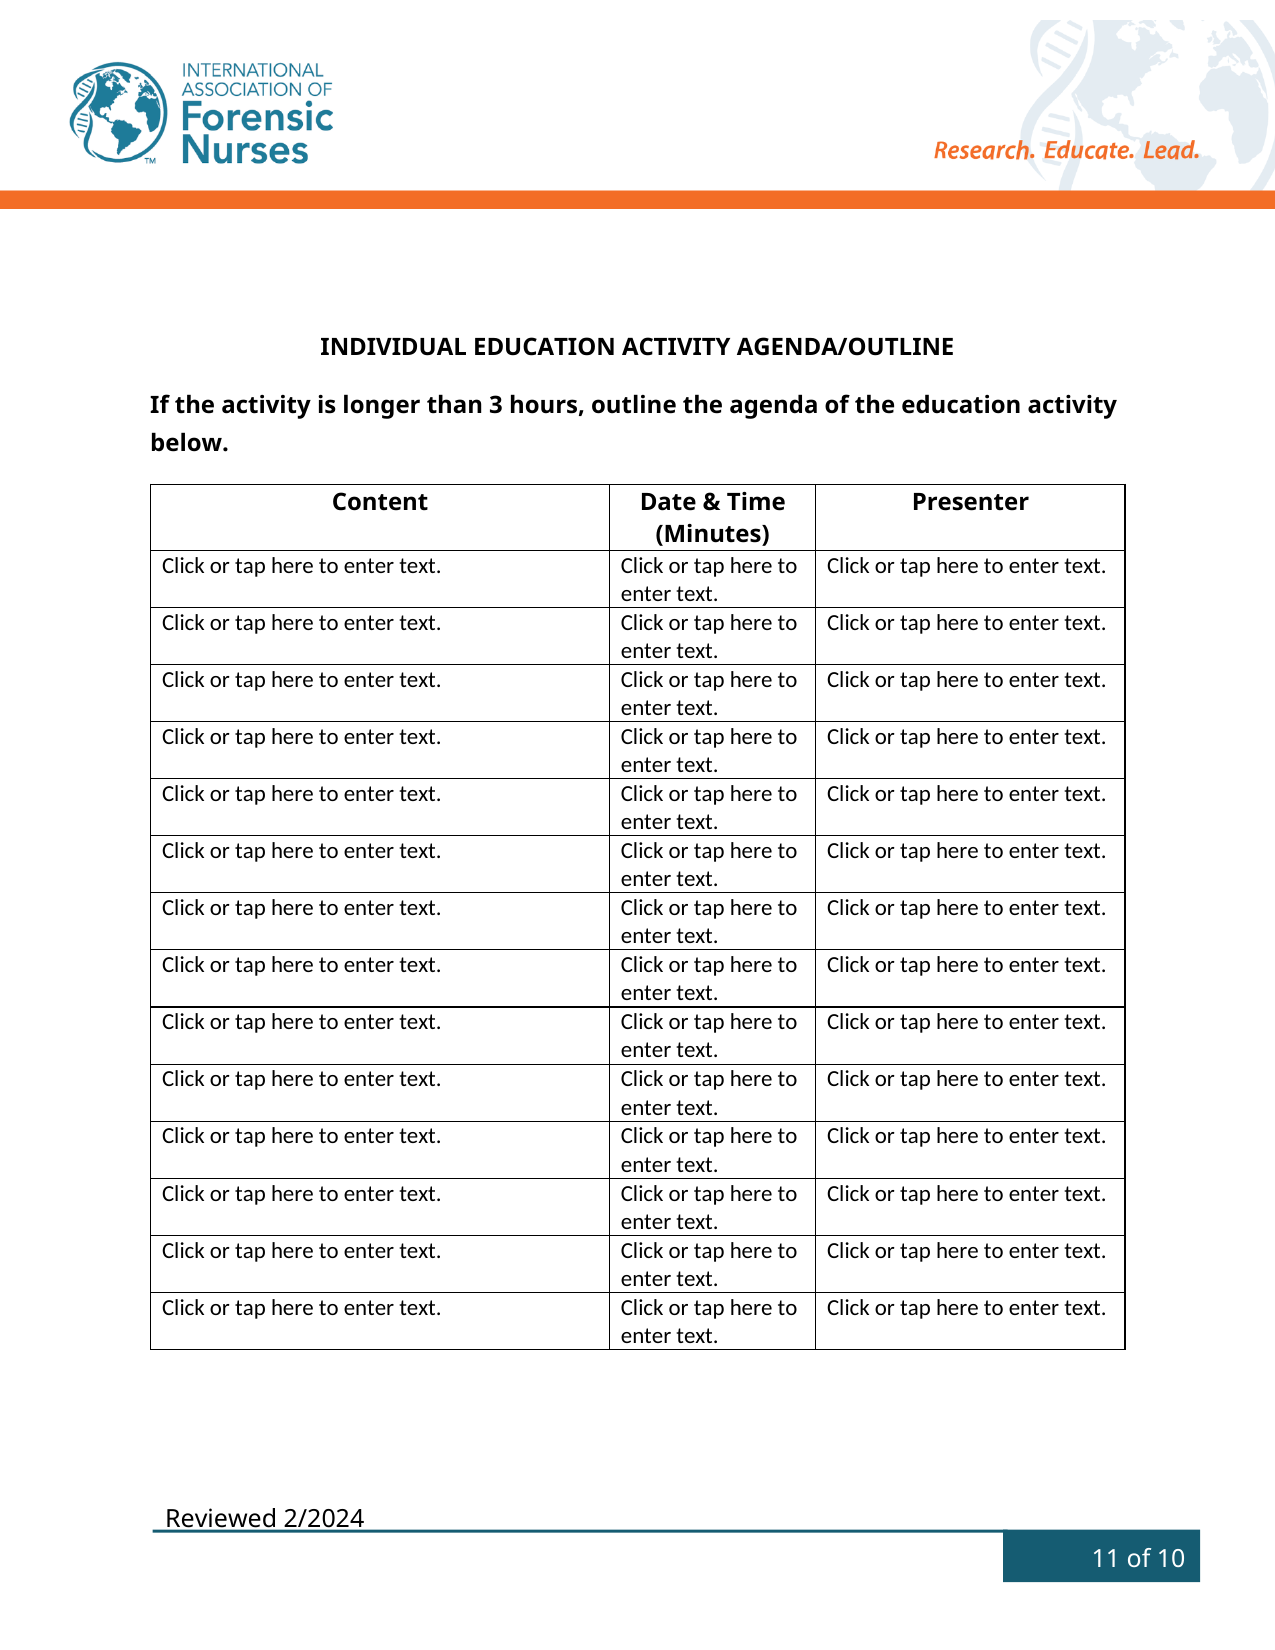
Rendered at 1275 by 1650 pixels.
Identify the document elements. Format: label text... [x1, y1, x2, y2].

text If the activity is longer than 3 hours, outline the agenda of the education activity below. [150, 388, 1125, 458]
table_header Content [151, 485, 609, 550]
text INDIVIDUAL EDUCATION ACTIVITY AGENDA/OUTLINE [150, 330, 1125, 362]
table_header Date & Time (Minutes) [610, 485, 815, 550]
table_header Presenter [816, 485, 1124, 550]
picture [0, 20, 1275, 209]
